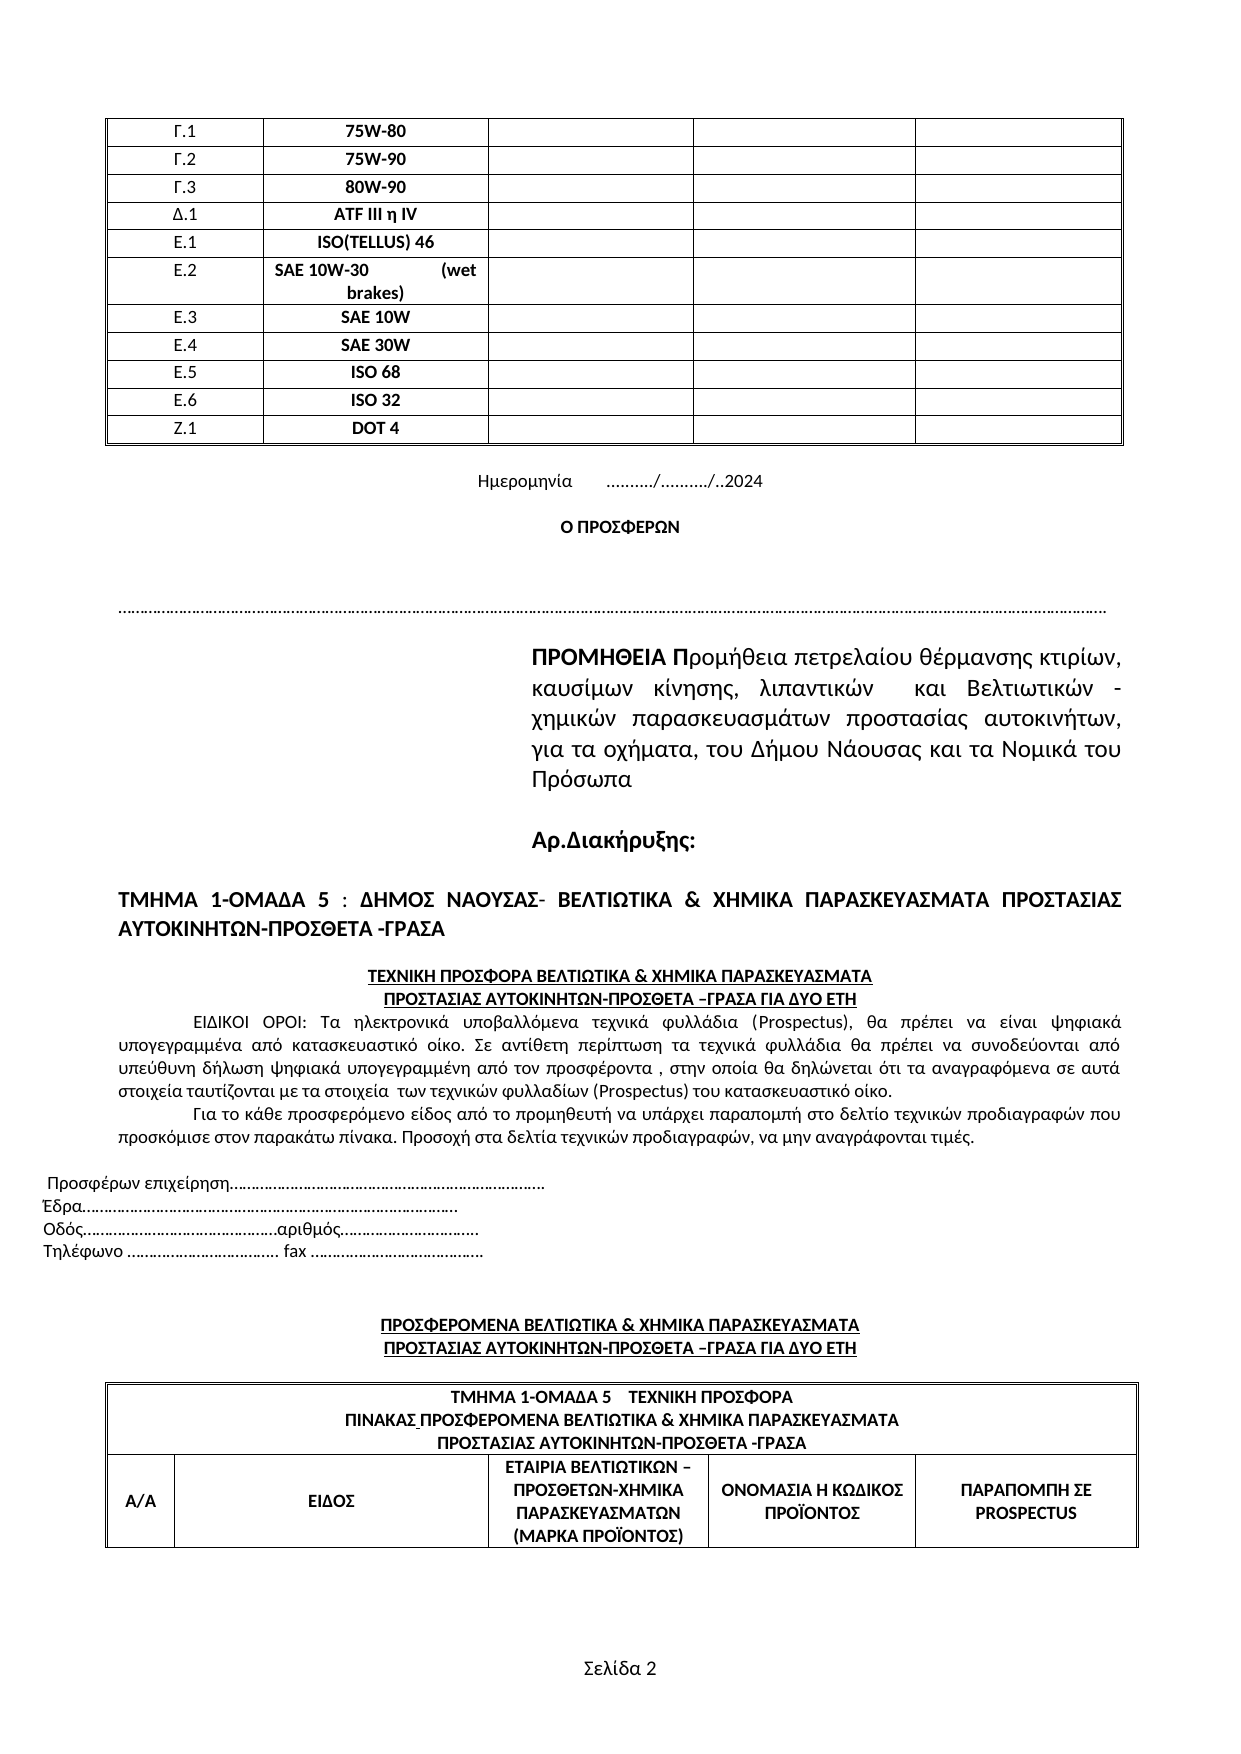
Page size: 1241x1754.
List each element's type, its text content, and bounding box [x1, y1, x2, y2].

table_cell Ε.1 [108, 230, 263, 257]
text ΕΙΔΙΚΟΙ ΟΡΟΙ: Τα ηλεκτρονικά υποβαλλόμενα τεχνικά φυλλάδια (Prospectus), θα πρέπει να είναι ψηφιακά υπογεγραμμένα από κατασκευαστικό οίκο. Σε αντίθετη περίπτωση τα τεχνικά φυλλάδια θα πρέπει να συνοδεύονται από υπεύθυνη δήλωση ψηφιακά υπογεγραμμένη από τον προσφέροντα , στην οποία θα δηλώνεται ότι τα αναγραφόμενα σε αυτά στοιχεία ταυτίζονται με τα στοιχεία των τεχνικών φυλλαδίων (Prospectus) του κατασκευαστικό οίκο. [118, 1010, 1122, 1102]
table_cell [916, 203, 1121, 229]
table_cell ISO 68 [264, 361, 488, 387]
text Έδρα…………………………………………………………………………… [43, 1194, 1122, 1217]
table_cell [694, 333, 915, 360]
table_cell Ε.4 [108, 333, 263, 360]
table_cell [694, 203, 915, 229]
table_header ΤΜΗΜΑ 1-ΟΜΑΔΑ 5 ΤΕΧΝΙΚΗ ΠΡΟΣΦΟΡΑ ΠΙΝΑΚΑΣ ΠΡΟΣΦΕΡΟΜΕΝΑ ΒΕΛΤΙΩΤΙΚΑ & ΧΗΜΙΚΑ ΠΑΡΑΣΚΕΥΑΣΜΑΤΑ ΠΡΟΣΤΑΣΙΑΣ ΑΥΤΟΚΙΝΗΤΩΝ-ΠΡΟΣΘΕΤΑ -ΓΡΑΣΑ [108, 1385, 1136, 1454]
table_cell [916, 258, 1121, 304]
table_cell [916, 175, 1121, 202]
table_cell SAE 10W-30 (wet brakes) [264, 258, 488, 304]
table_cell [694, 416, 915, 443]
table_cell [694, 175, 915, 202]
table_cell ISO(TELLUS) 46 [264, 230, 488, 257]
text Οδός………………………………………αριθμός………………………….. [43, 1217, 1122, 1239]
table_cell Ζ.1 [108, 416, 263, 443]
text …………………………………………………………………………………………………………………………………………………………………………………………………………. [118, 596, 1122, 618]
table_cell [694, 119, 915, 146]
table_cell [916, 333, 1121, 360]
table_cell Γ.2 [108, 147, 263, 174]
table_cell [489, 361, 693, 387]
table_cell [694, 258, 915, 304]
text ΤΕΧΝΙΚΗ ΠΡΟΣΦΟΡΑ ΒΕΛΤΙΩΤΙΚΑ & ΧΗΜΙΚΑ ΠΑΡΑΣΚΕΥΑΣΜΑΤΑ [118, 964, 1122, 987]
table_cell [916, 230, 1121, 257]
table_cell [489, 333, 693, 360]
table_cell SAE 30W [264, 333, 488, 360]
text Τηλέφωνο …………………………….. fax …………………………………. [43, 1239, 1122, 1262]
table_cell [916, 416, 1121, 443]
table_cell SAE 10W [264, 305, 488, 332]
table_cell ΕΙΔΟΣ [175, 1455, 488, 1547]
table_cell Ε.3 [108, 305, 263, 332]
table_cell [489, 305, 693, 332]
text ΠΡΟΣΤΑΣΙΑΣ ΑΥΤΟΚΙΝΗΤΩΝ-ΠΡΟΣΘΕΤΑ –ΓΡΑΣΑ ΓΙΑ ΔΥΟ ΕΤΗ [118, 987, 1122, 1010]
table_cell Γ.3 [108, 175, 263, 202]
table_cell 75W-90 [264, 147, 488, 174]
table_cell Δ.1 [108, 203, 263, 229]
table_cell 75W-80 [264, 119, 488, 146]
table_cell [489, 203, 693, 229]
table_cell [694, 305, 915, 332]
table_cell 80W-90 [264, 175, 488, 202]
table_cell [916, 305, 1121, 332]
table_cell DOT 4 [264, 416, 488, 443]
table_cell [916, 361, 1121, 387]
table_cell [489, 147, 693, 174]
text Για το κάθε προσφερόμενο είδος από το προμηθευτή να υπάρχει παραπομπή στο δελτίο τεχνικών προδιαγραφών που προσκόμισε στον παρακάτω πίνακα. Προσοχή στα δελτία τεχνικών προδιαγραφών, να μην αναγράφονται τιμές. [118, 1102, 1122, 1148]
text Αρ.Διακήρυξης: [532, 824, 1122, 855]
table_cell [694, 230, 915, 257]
table_cell [694, 389, 915, 415]
table_cell [489, 389, 693, 415]
table_cell [916, 389, 1121, 415]
table_cell ΕΤΑΙΡΙΑ ΒΕΛΤΙΩΤΙΚΩΝ – ΠΡΟΣΘΕΤΩΝ-ΧΗΜΙΚΑ ΠΑΡΑΣΚΕΥΑΣΜΑΤΩΝ (ΜΑΡΚΑ ΠΡΟΪΟΝΤΟΣ) [489, 1455, 708, 1547]
text Προσφέρων επιχείρηση………………………………………………………………. [43, 1171, 1122, 1194]
table_cell ATF III η IV [264, 203, 488, 229]
table_cell Ε.6 [108, 389, 263, 415]
text ΠΡΟΣΤΑΣΙΑΣ ΑΥΤΟΚΙΝΗΤΩΝ-ΠΡΟΣΘΕΤΑ –ΓΡΑΣΑ ΓΙΑ ΔΥΟ ΕΤΗ [118, 1336, 1122, 1359]
text ΠΡΟΜΗΘΕΙΑ Προμήθεια πετρελαίου θέρμανσης κτιρίων, καυσίμων κίνησης, λιπαντικών και Βελτιωτικών - χημικών παρασκευασμάτων προστασίας αυτοκινήτων, για τα οχήματα, του Δήμου Νάουσας και τα Νομικά του Πρόσωπα [532, 641, 1122, 794]
table_cell Γ.1 [108, 119, 263, 146]
table_cell [489, 175, 693, 202]
text ΠΡΟΣΦΕΡΟΜΕΝΑ ΒΕΛΤΙΩΤΙΚΑ & ΧΗΜΙΚΑ ΠΑΡΑΣΚΕΥΑΣΜΑΤΑ [118, 1313, 1122, 1336]
table_cell [694, 147, 915, 174]
table_cell [489, 416, 693, 443]
table_cell [489, 119, 693, 146]
text Ο ΠΡΟΣΦΕΡΩΝ [118, 515, 1122, 538]
table_cell Ε.5 [108, 361, 263, 387]
table_cell [489, 258, 693, 304]
table_cell Ε.2 [108, 258, 263, 304]
text ΤΜΗΜΑ 1-ΟΜΑΔΑ 5 : ΔΗΜΟΣ ΝΑΟΥΣΑΣ- ΒΕΛΤΙΩΤΙΚΑ & ΧΗΜΙΚΑ ΠΑΡΑΣΚΕΥΑΣΜΑΤΑ ΠΡΟΣΤΑΣΙΑΣ ΑΥΤΟΚΙΝΗΤΩΝ-ΠΡΟΣΘΕΤΑ -ΓΡΑΣΑ [118, 886, 1122, 942]
table_cell ΟΝΟΜΑΣΙΑ Ή ΚΩΔΙΚΟΣ ΠΡΟΪΟΝΤΟΣ [709, 1455, 915, 1547]
table_cell [916, 119, 1121, 146]
table_cell Α/Α [108, 1455, 174, 1547]
table_cell [694, 361, 915, 387]
table_cell ΠΑΡΑΠΟΜΠΗ ΣΕ PROSPECTUS [916, 1455, 1136, 1547]
table_cell ISO 32 [264, 389, 488, 415]
table_cell [916, 147, 1121, 174]
text Ημερομηνία ........../........../..2024 [118, 469, 1122, 492]
table_cell [489, 230, 693, 257]
